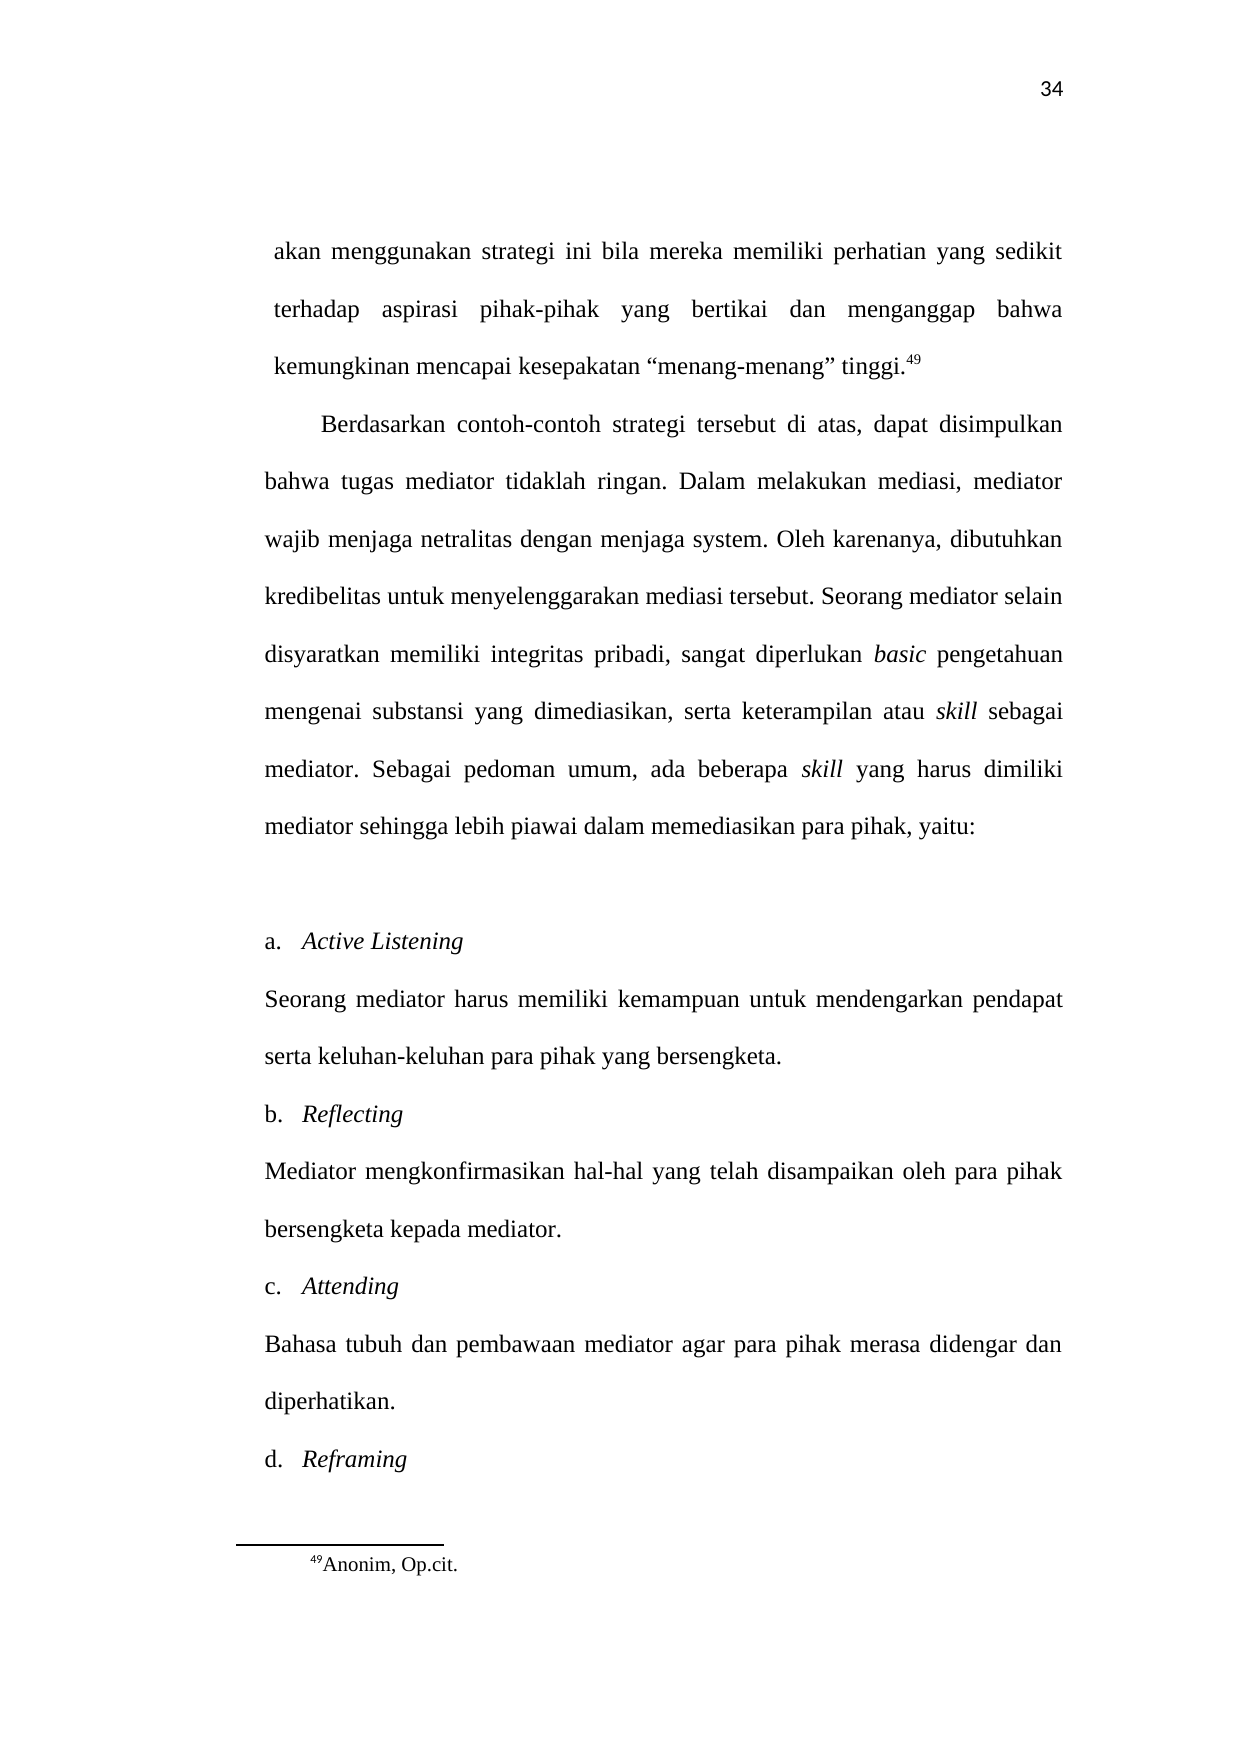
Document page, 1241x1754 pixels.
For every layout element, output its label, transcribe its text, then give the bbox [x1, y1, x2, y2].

list Reflecting [264, 1099, 1063, 1127]
list Attending [264, 1271, 1063, 1300]
text Seorang mediator harus memiliki kemampuan untuk mendengarkan pendapat serta keluhan-keluhan para pihak yang bersengketa. [264, 984, 1063, 1070]
text Bahasa tubuh dan pembawaan mediator agar para pihak merasa didengar dan diperhatikan. [264, 1329, 1063, 1415]
text Mediator mengkonfirmasikan hal-hal yang telah disampaikan oleh para pihak bersengketa kepada mediator. [264, 1156, 1063, 1242]
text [274, 236, 1063, 380]
text Berdasarkan contoh-contoh strategi tersebut di atas, dapat disimpulkan bahwa tugas mediator tidaklah ringan. Dalam melakukan mediasi, mediator wajib menjaga netralitas dengan menjaga system. Oleh karenanya, dibutuhkan kredibelitas untuk menyelenggarakan mediasi tersebut. Seorang mediator selain disyaratkan memiliki integritas pribadi, sangat diperlukan basic pengetahuan mengenai substansi yang dimediasikan, serta keterampilan atau skill sebagai mediator. Sebagai pedoman umum, ada beberapa skill yang harus dimiliki mediator sehingga lebih piawai dalam memediasikan para pihak, yaitu: [264, 409, 1063, 840]
list Reframing [264, 1444, 1063, 1472]
list Active Listening [264, 926, 1063, 955]
